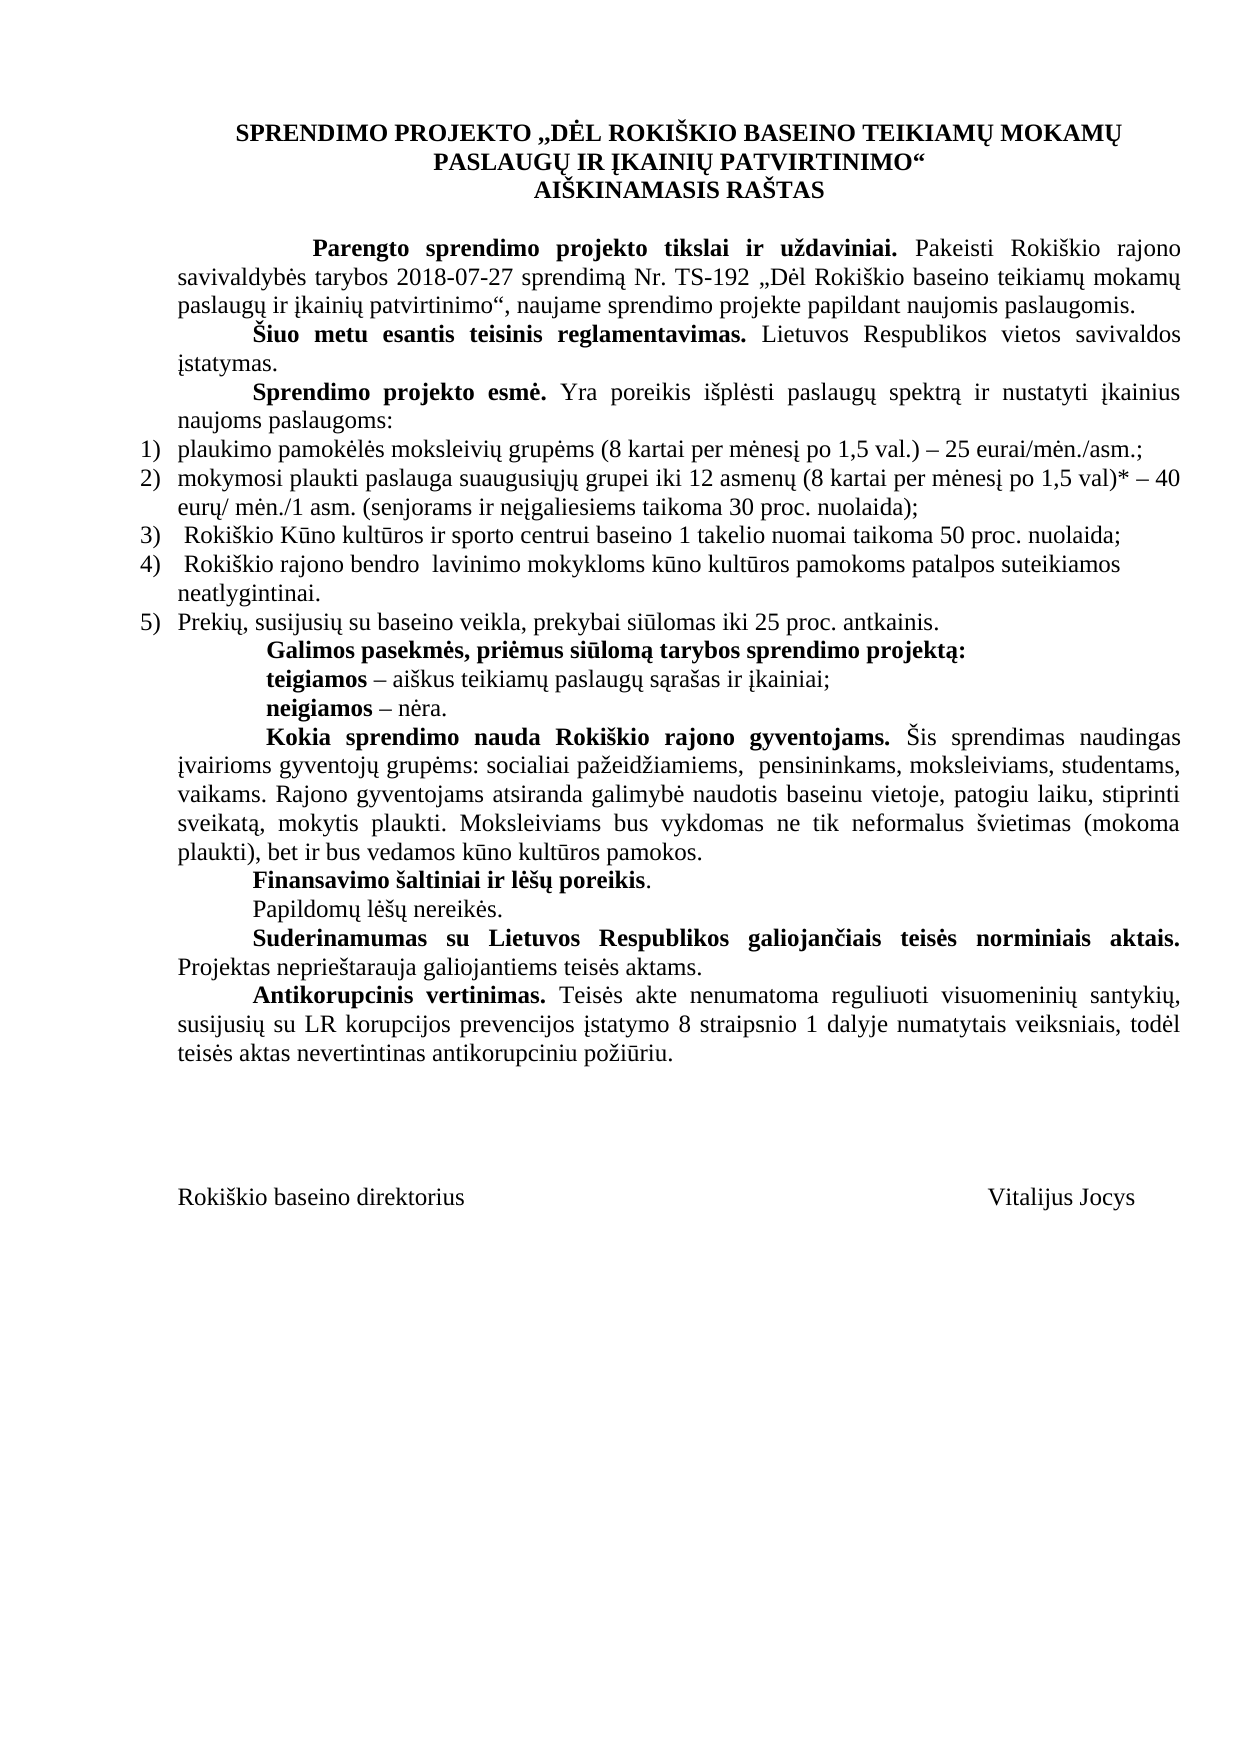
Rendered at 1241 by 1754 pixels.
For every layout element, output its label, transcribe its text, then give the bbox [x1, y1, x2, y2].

text Šiuo metu esantis teisinis reglamentavimas. Lietuvos Respublikos vietos savivaldos įstatymas. [177, 319, 1181, 377]
text Rokiškio baseino direktorius Vitalijus Jocys [177, 1182, 1181, 1211]
list Rokiškio rajono bendro lavinimo mokykloms kūno kultūros pamokoms patalpos suteikiamos neatlygintinai. [140, 549, 1181, 607]
text Galimos pasekmės, priėmus siūlomą tarybos sprendimo projektą: [177, 636, 1181, 664]
text Papildomų lėšų nereikės. [177, 894, 1181, 923]
list mokymosi plaukti paslauga suaugusiųjų grupei iki 12 asmenų (8 kartai per mėnesį po 1,5 val)* – 40 eurų/ mėn./1 asm. (senjorams ir neįgaliesiems taikoma 30 proc. nuolaida); [140, 463, 1181, 521]
text Antikorupcinis vertinimas. Teisės akte nenumatoma reguliuoti visuomeninių santykių, susijusių su LR korupcijos prevencijos įstatymo 8 straipsnio 1 dalyje numatytais veiksniais, todėl teisės aktas nevertintinas antikorupciniu požiūriu. [177, 981, 1181, 1067]
text AIŠKINAMASIS RAŠTAS [177, 176, 1181, 204]
text Suderinamumas su Lietuvos Respublikos galiojančiais teisės norminiais aktais. Projektas neprieštarauja galiojantiems teisės aktams. [177, 923, 1181, 981]
text Kokia sprendimo nauda Rokiškio rajono gyventojams. Šis sprendimas naudingas įvairioms gyventojų grupėms: socialiai pažeidžiamiems, pensininkams, moksleiviams, studentams, vaikams. Rajono gyventojams atsiranda galimybė naudotis baseinu vietoje, patogiu laiku, stiprinti sveikatą, mokytis plaukti. Moksleiviams bus vykdomas ne tik neformalus švietimas (mokoma plaukti), bet ir bus vedamos kūno kultūros pamokos. [177, 722, 1181, 866]
text neigiamos – nėra. [177, 693, 1181, 722]
list plaukimo pamokėlės moksleivių grupėms (8 kartai per mėnesį po 1,5 val.) – 25 eurai/mėn./asm.; [140, 434, 1181, 463]
text teigiamos – aiškus teikiamų paslaugų sąrašas ir įkainiai; [177, 664, 1181, 693]
list Rokiškio Kūno kultūros ir sporto centrui baseino 1 takelio nuomai taikoma 50 proc. nuolaida; [140, 521, 1181, 549]
text SPRENDIMO PROJEKTO ,,DĖL ROKIŠKIO BASEINO TEIKIAMŲ MOKAMŲ PASLAUGŲ IR ĮKAINIŲ PATVIRTINIMO“ [177, 118, 1181, 176]
text Sprendimo projekto esmė. Yra poreikis išplėsti paslaugų spektrą ir nustatyti įkainius naujoms paslaugoms: [177, 377, 1181, 434]
list Prekių, susijusių su baseino veikla, prekybai siūlomas iki 25 proc. antkainis. [140, 607, 1181, 636]
text Finansavimo šaltiniai ir lėšų poreikis. [177, 866, 1181, 894]
text Parengto sprendimo projekto tikslai ir uždaviniai. Pakeisti Rokiškio rajono savivaldybės tarybos 2018-07-27 sprendimą Nr. TS-192 „Dėl Rokiškio baseino teikiamų mokamų paslaugų ir įkainių patvirtinimo“, naujame sprendimo projekte papildant naujomis paslaugomis. [177, 233, 1181, 319]
